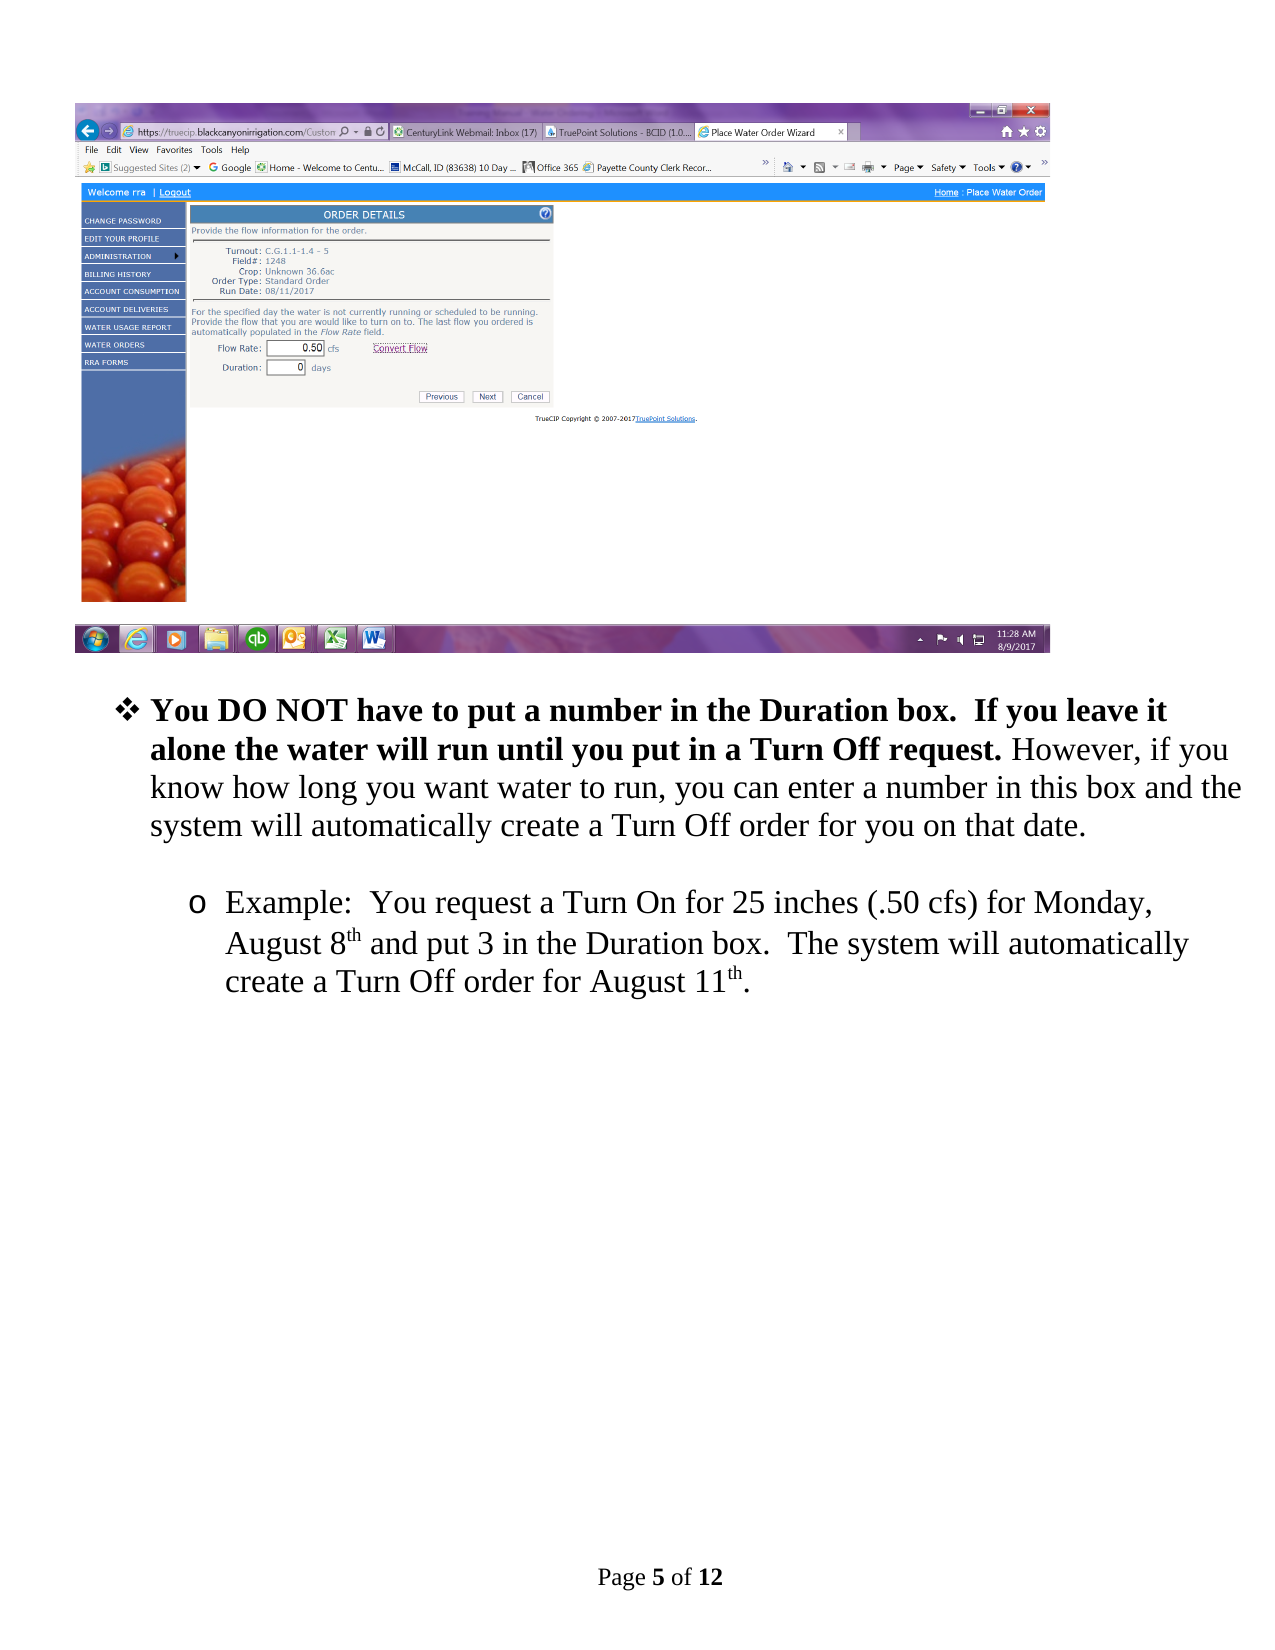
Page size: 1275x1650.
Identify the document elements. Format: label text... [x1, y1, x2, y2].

picture [75, 103, 1050, 653]
list You DO NOT have to put a number in the Duration box. If you leave it alone the water will run until you put in a Turn Off request. However, if you know how long you want water to run, you can enter a number in this box and the system will automatically create a Turn Off order for you on that date. [112, 691, 1245, 844]
list Example: You request a Turn On for 25 inches (.50 cfs) for Monday, August 8th and put 3 in the Duration box. The system will automatically create a Turn Off order for August 11th. [187, 882, 1245, 1000]
